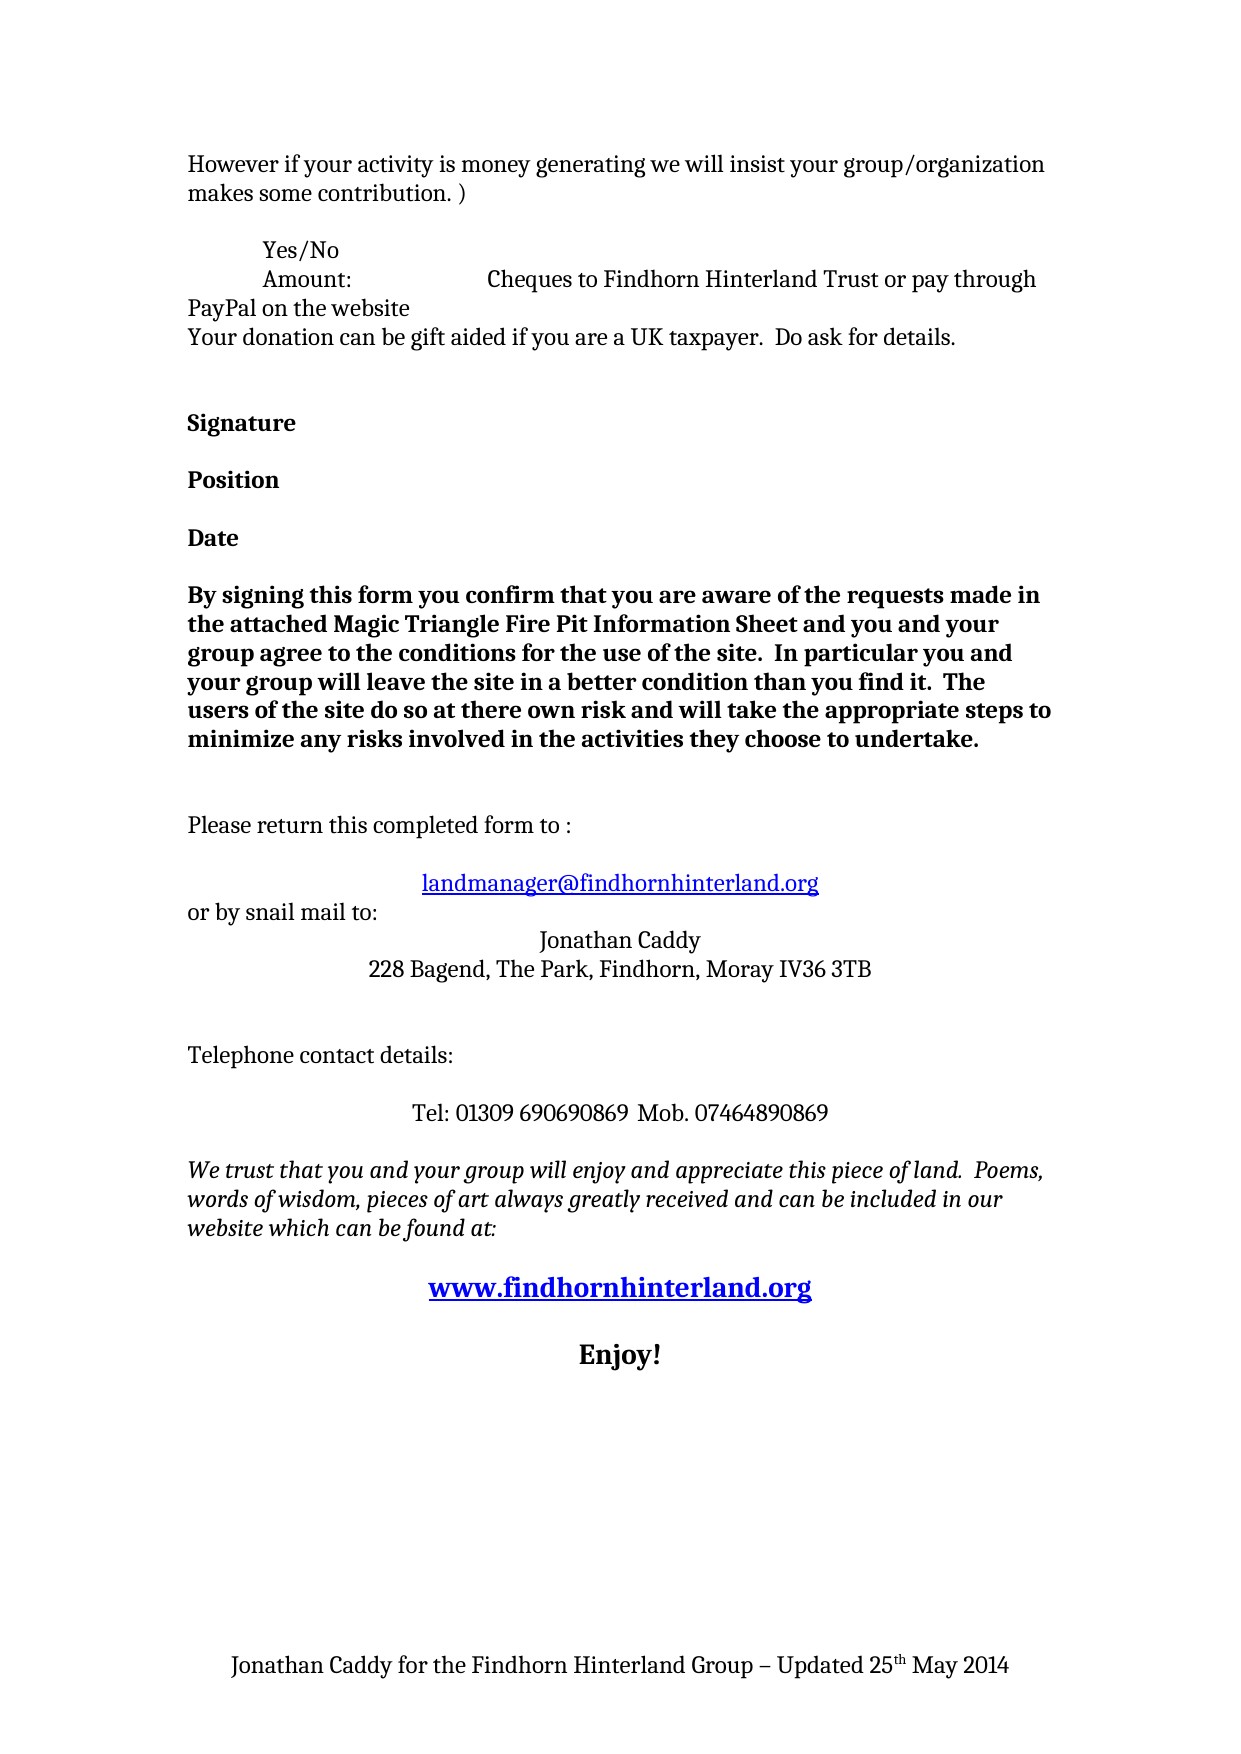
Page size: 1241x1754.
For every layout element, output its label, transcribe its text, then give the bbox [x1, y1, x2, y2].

text By signing this form you confirm that you are aware of the requests made in the attached Magic Triangle Fire Pit Information Sheet and you and your group agree to the conditions for the use of the site. In particular you and your group will leave the site in a better condition than you find it. The users of the site do so at there own risk and will take the appropriate steps to minimize any risks involved in the activities they choose to undertake. [187, 581, 1053, 754]
text Signature [187, 409, 1053, 437]
text Telephone contact details: [187, 1041, 1053, 1070]
text 228 Bagend, The Park, Findhorn, Moray IV36 3TB [187, 955, 1053, 984]
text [187, 150, 1053, 207]
text Amount: Cheques to Findhorn Hinterland Trust or pay through PayPal on the website [187, 265, 1053, 322]
text Please return this completed form to : [187, 811, 1053, 840]
text www.findhornhinterland.org [187, 1271, 1053, 1305]
text Position [187, 466, 1053, 495]
text Date [187, 524, 1053, 552]
text Yes/No [187, 236, 1053, 265]
text landmanager@findhornhinterland.org [187, 869, 1053, 897]
text Tel: 01309 690690869 Mob. 07464890869 [187, 1099, 1053, 1127]
text Jonathan Caddy [187, 926, 1053, 955]
text or by snail mail to: [187, 897, 1053, 926]
text We trust that you and your group will enjoy and appreciate this piece of land. Poems, words of wisdom, pieces of art always greatly received and can be included in our website which can be found at: [187, 1156, 1053, 1242]
text Your donation can be gift aided if you are a UK taxpayer. Do ask for details. [187, 322, 1053, 351]
text Enjoy! [187, 1338, 1053, 1372]
